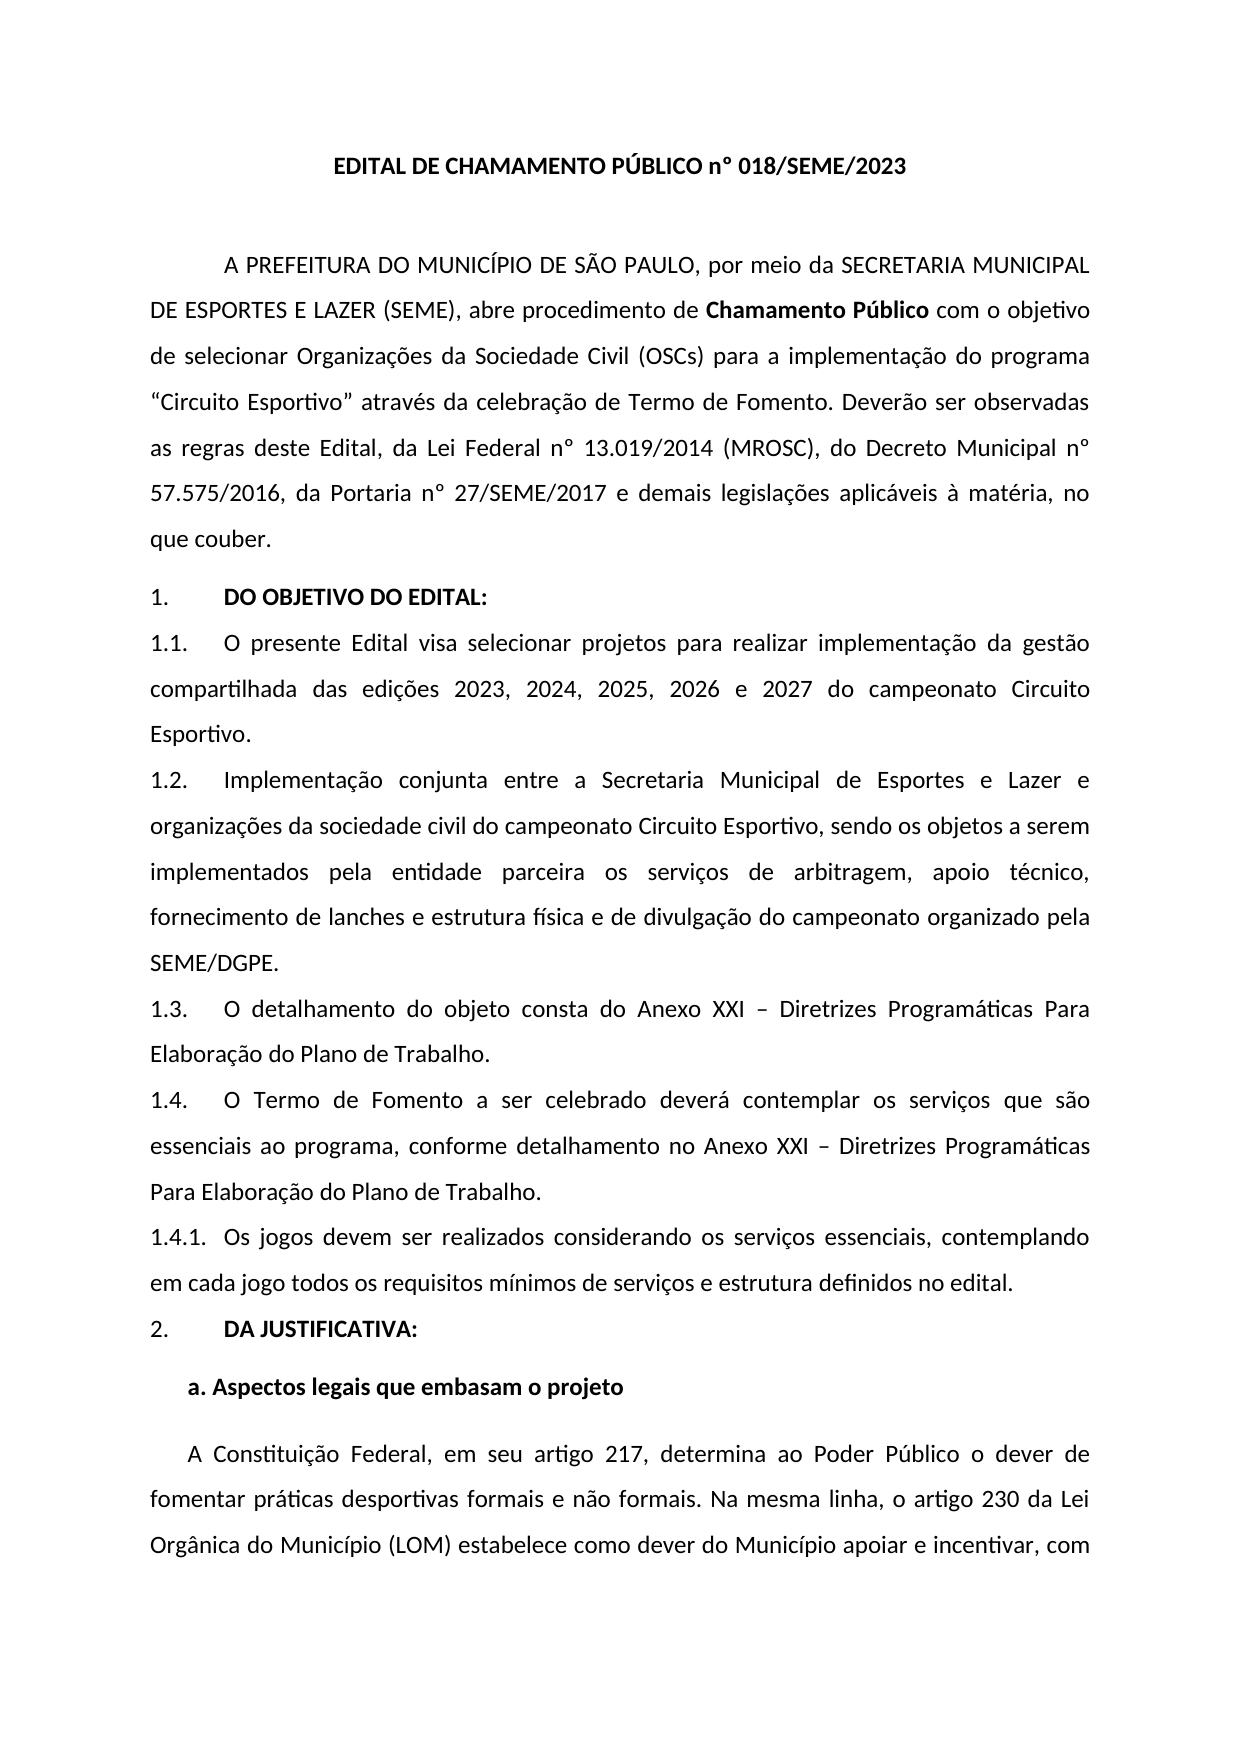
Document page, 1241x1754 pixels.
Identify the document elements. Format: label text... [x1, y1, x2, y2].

text A PREFEITURA DO MUNICÍPIO DE SÃO PAULO, por meio da SECRETARIA MUNICIPAL DE ESPORTES E LAZER (SEME), abre procedimento de Chamamento Público com o objetivo de selecionar Organizações da Sociedade Civil (OSCs) para a implementação do programa “Circuito Esportivo” através da celebração de Termo de Fomento. Deverão ser observadas as regras deste Edital, da Lei Federal nº 13.019/2014 (MROSC), do Decreto Municipal nº 57.575/2016, da Portaria nº 27/SEME/2017 e demais legislações aplicáveis à matéria, no que couber. [150, 249, 1090, 554]
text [150, 1438, 1090, 1560]
list Implementação conjunta entre a Secretaria Municipal de Esportes e Lazer e organizações da sociedade civil do campeonato Circuito Esportivo, sendo os objetos a serem implementados pela entidade parceira os serviços de arbitragem, apoio técnico, fornecimento de lanches e estrutura física e de divulgação do campeonato organizado pela SEME/DGPE. [150, 764, 1090, 978]
list O Termo de Fomento a ser celebrado deverá contemplar os serviços que são essenciais ao programa, conforme detalhamento no Anexo XXI – Diretrizes Programáticas Para Elaboração do Plano de Trabalho. [150, 1084, 1090, 1206]
list O detalhamento do objeto consta do Anexo XXI – Diretrizes Programáticas Para Elaboração do Plano de Trabalho. [150, 993, 1090, 1069]
list Os jogos devem ser realizados considerando os serviços essenciais, contemplando em cada jogo todos os requisitos mínimos de serviços e estrutura definidos no edital. [150, 1222, 1090, 1298]
list O presente Edital visa selecionar projetos para realizar implementação da gestão compartilhada das edições 2023, 2024, 2025, 2026 e 2027 do campeonato Circuito Esportivo. [150, 627, 1090, 749]
list DO OBJETIVO DO EDITAL: [150, 581, 1090, 612]
text EDITAL DE CHAMAMENTO PÚBLICO nº 018/SEME/2023 [150, 150, 1090, 181]
text a. Aspectos legais que embasam o projeto [150, 1371, 1090, 1402]
list DA JUSTIFICATIVA: [150, 1313, 1090, 1343]
